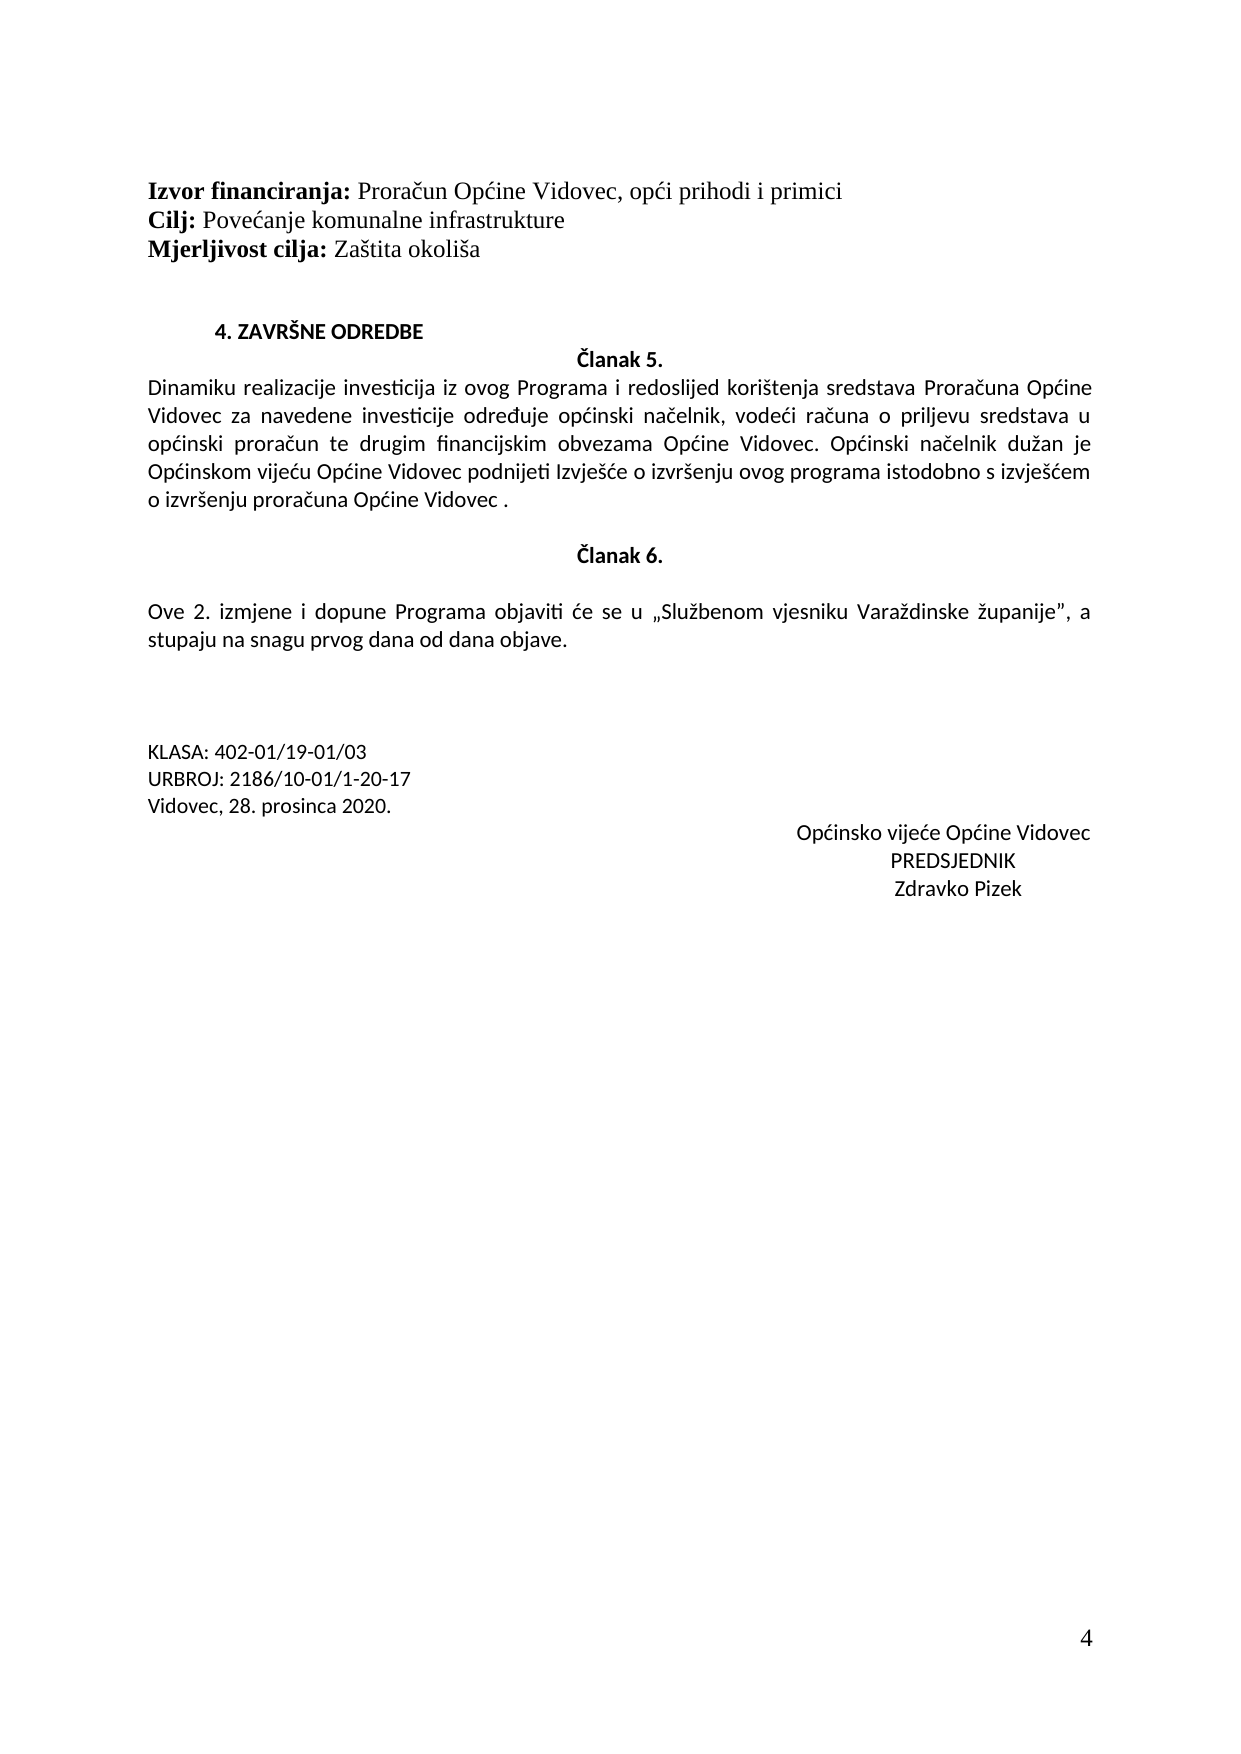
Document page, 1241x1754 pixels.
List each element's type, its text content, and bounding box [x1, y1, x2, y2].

text 4. ZAVRŠNE ODREDBE [148, 317, 1093, 345]
text URBROJ: 2186/10-01/1-20-17 [148, 765, 1093, 792]
text Vidovec, 28. prosinca 2020. [148, 792, 1093, 818]
text PREDSJEDNIK [148, 846, 1093, 874]
text Članak 5. [148, 345, 1093, 373]
text KLASA: 402-01/19-01/03 [148, 738, 1093, 765]
text Dinamiku realizacije investicija iz ovog Programa i redoslijed korištenja sredstava Proračuna Općine Vidovec za navedene investicije određuje općinski načelnik, vodeći računa o priljevu sredstava u općinski proračun te drugim financijskim obvezama Općine Vidovec. Općinski načelnik dužan je Općinskom vijeću Općine Vidovec podnijeti Izvješće o izvršenju ovog programa istodobno s izvješćem o izvršenju proračuna Općine Vidovec . [148, 373, 1093, 513]
text Zdravko Pizek [148, 874, 1093, 902]
text Članak 6. [148, 541, 1093, 569]
text Općinsko vijeće Općine Vidovec [148, 818, 1093, 846]
text Izvor financiranja: Proračun Općine Vidovec, opći prihodi i primici [148, 176, 1093, 205]
text Ove 2. izmjene i dopune Programa objaviti će se u „Službenom vjesniku Varaždinske županije”, a stupaju na snagu prvog dana od dana objave. [148, 597, 1093, 653]
text Mjerljivost cilja: Zaštita okoliša [148, 234, 1093, 263]
text Cilj: Povećanje komunalne infrastrukture [148, 205, 1093, 234]
